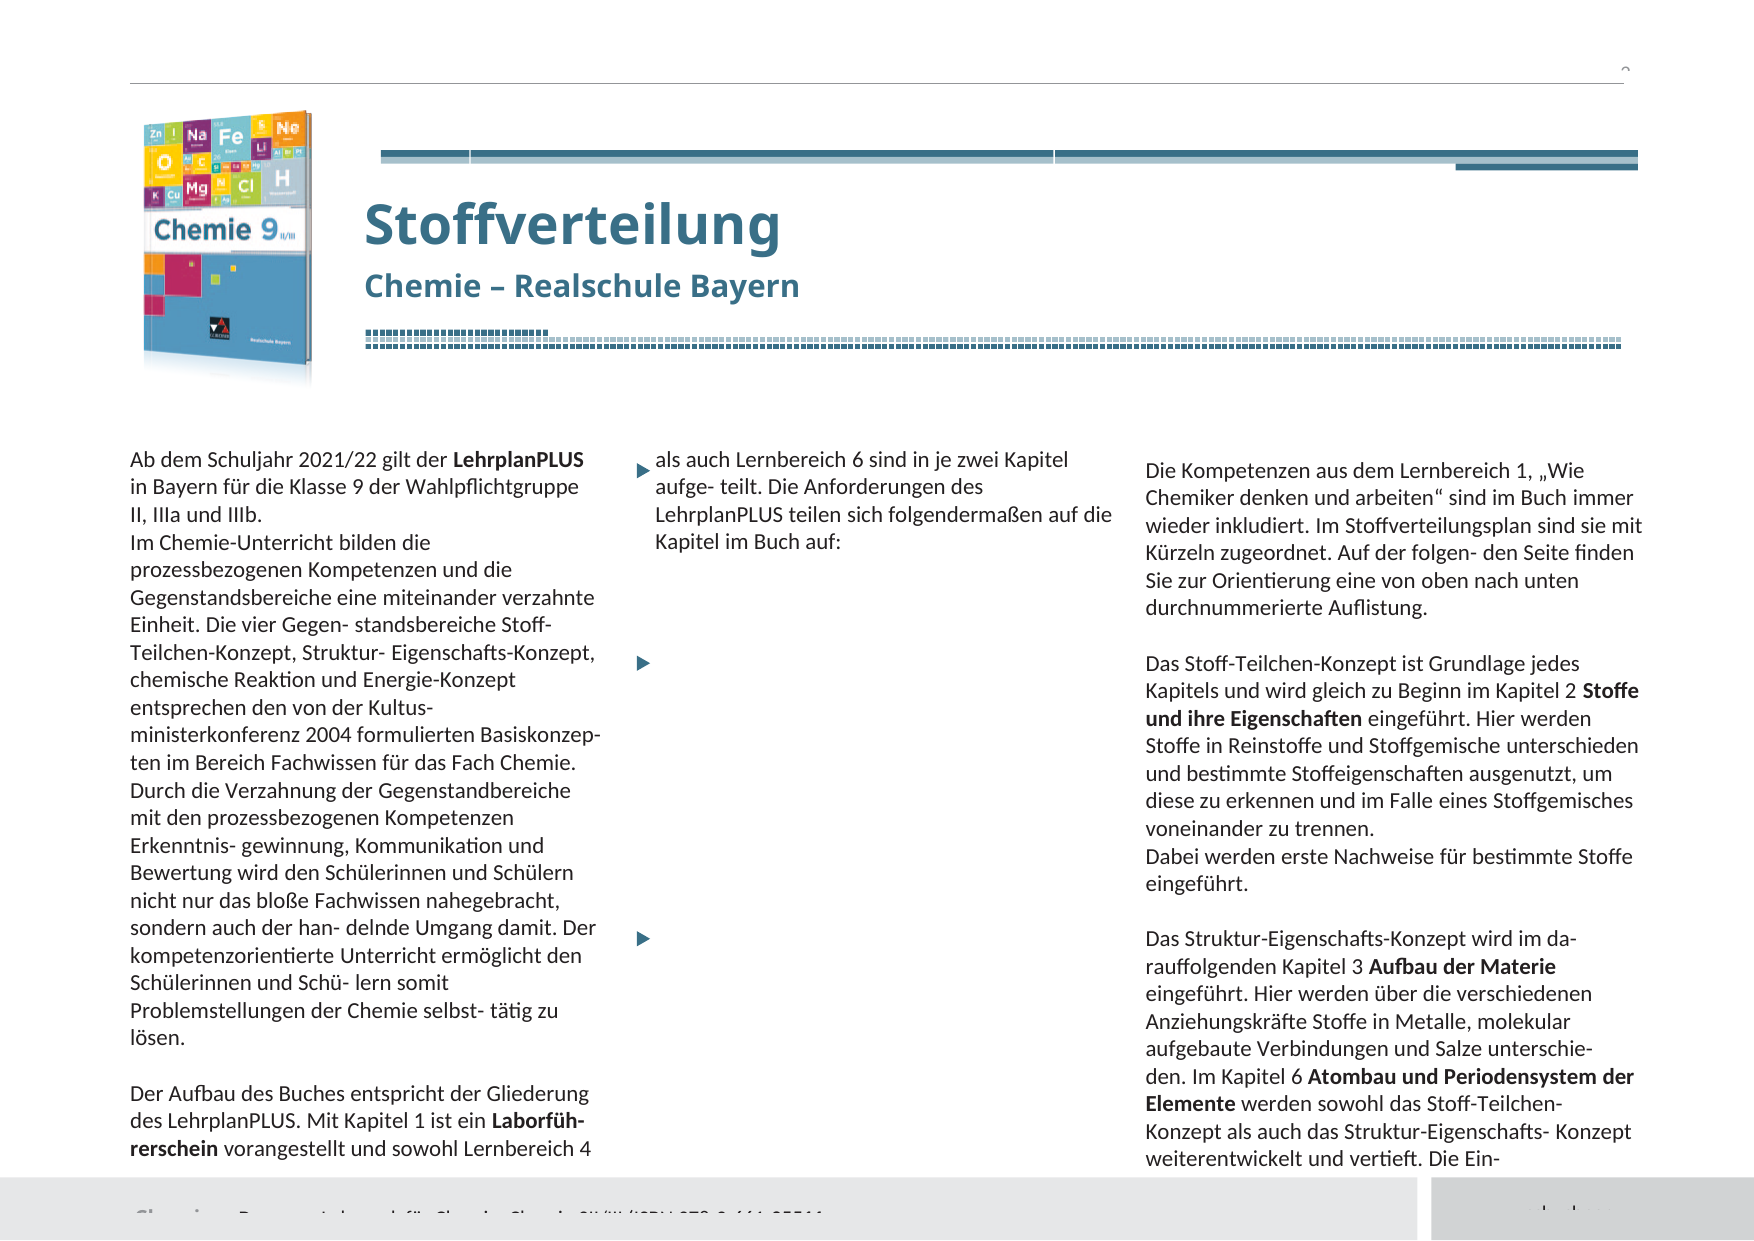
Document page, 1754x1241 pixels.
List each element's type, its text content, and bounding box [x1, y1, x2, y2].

text Im Chemie-Unterricht bilden die prozessbezogenen Kompetenzen und die Gegenstandsbereiche eine miteinander verzahnte Einheit. Die vier Gegen- standsbereiche Stoff-Teilchen-Konzept, Struktur- Eigenschafts-Konzept, chemische Reaktion und Energie-Konzept entsprechen den von der Kultus- ministerkonferenz 2004 formulierten Basiskonzep- ten im Bereich Fachwissen für das Fach Chemie. [130, 528, 606, 776]
text Der Aufbau des Buches entspricht der Gliederung des LehrplanPLUS. Mit Kapitel 1 ist ein Laborfüh- rerschein vorangestellt und sowohl Lernbereich 4 als auch Lernbereich 6 sind in je zwei Kapitel aufge- teilt. Die Anforderungen des LehrplanPLUS teilen sich folgendermaßen auf die Kapitel im Buch auf: [130, 1079, 610, 1162]
text Die Kompetenzen aus dem Lernbereich 1, „Wie Chemiker denken und arbeiten“ sind im Buch immer wieder inkludiert. Im Stoffverteilungsplan sind sie mit Kürzeln zugeordnet. Auf der folgen- den Seite finden Sie zur Orientierung eine von oben nach unten durchnummerierte Auflistung. [1145, 457, 1650, 621]
text Der Aufbau des Buches entspricht der Gliederung des LehrplanPLUS. Mit Kapitel 1 ist ein Laborfüh- rerschein vorangestellt und sowohl Lernbereich 4 als auch Lernbereich 6 sind in je zwei Kapitel aufge- teilt. Die Anforderungen des LehrplanPLUS teilen sich folgendermaßen auf die Kapitel im Buch auf: [655, 446, 1117, 556]
text Chemie – Realschule Bayern [364, 264, 1650, 306]
text Das Struktur-Eigenschafts-Konzept wird im da- rauffolgenden Kapitel 3 Aufbau der Materie eingeführt. Hier werden über die verschiedenen Anziehungskräfte Stoffe in Metalle, molekular aufgebaute Verbindungen und Salze unterschie- den. Im Kapitel 6 Atombau und Periodensystem der Elemente werden sowohl das Stoff-Teilchen- Konzept als auch das Struktur-Eigenschafts- Konzept weiterentwickelt und vertieft. Die Ein- [1145, 925, 1639, 1172]
picture [133, 102, 337, 407]
text Stoffverteilung [364, 185, 1650, 260]
text Dabei werden erste Nachweise für bestimmte Stoffe eingeführt. [1145, 842, 1647, 897]
text Ab dem Schuljahr 2021/22 gilt der LehrplanPLUS in Bayern für die Klasse 9 der Wahlpflichtgruppe II, IIIa und IIIb. [130, 446, 600, 528]
text Durch die Verzahnung der Gegenstandbereiche mit den prozessbezogenen Kompetenzen Erkenntnis- gewinnung, Kommunikation und Bewertung wird den Schülerinnen und Schülern nicht nur das bloße Fachwissen nahegebracht, sondern auch der han- delnde Umgang damit. Der kompetenzorientierte Unterricht ermöglicht den Schülerinnen und Schü- lern somit Problemstellungen der Chemie selbst- tätig zu lösen. [130, 776, 606, 1051]
text Das Stoff-Teilchen-Konzept ist Grundlage jedes Kapitels und wird gleich zu Beginn im Kapitel 2 Stoffe und ihre Eigenschaften eingeführt. Hier werden Stoffe in Reinstoffe und Stoffgemische unterschieden und bestimmte Stoffeigenschaften ausgenutzt, um diese zu erkennen und im Falle eines Stoffgemisches voneinander zu trennen. [1145, 649, 1647, 842]
